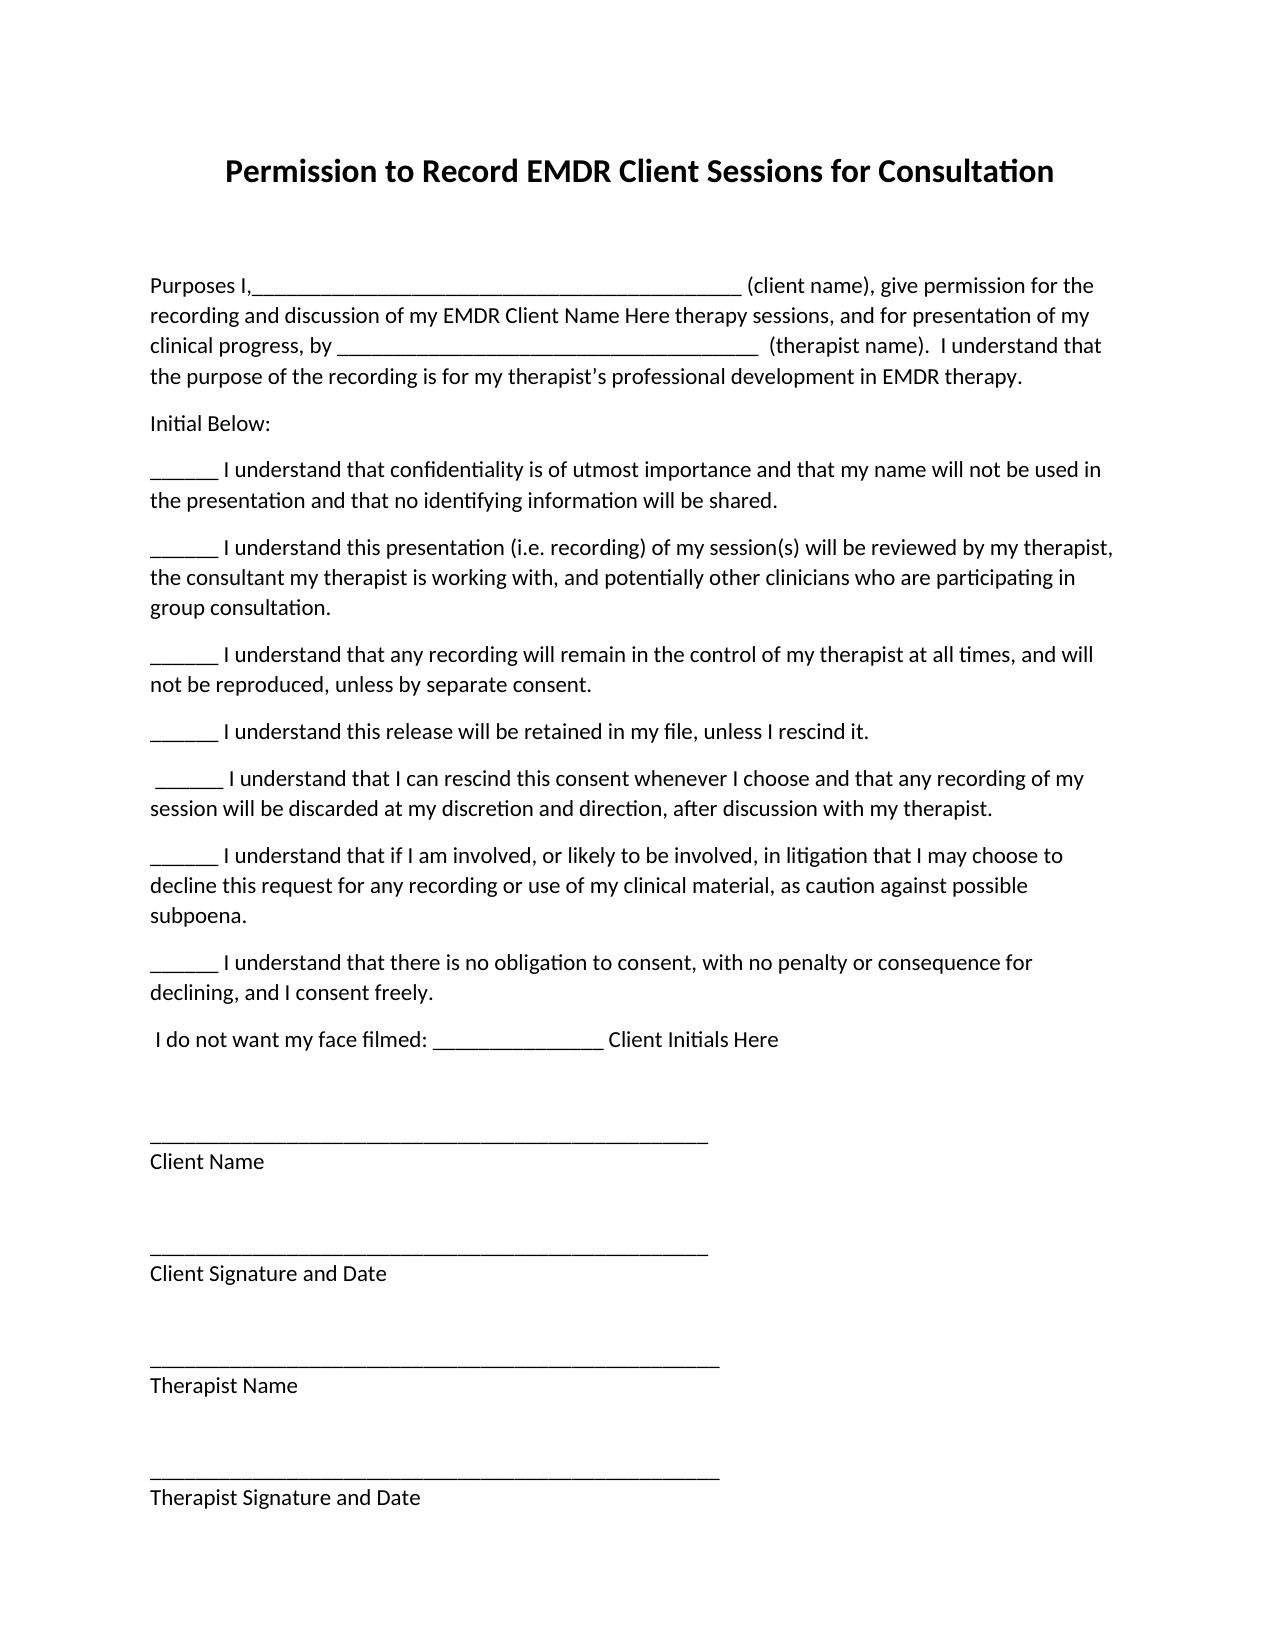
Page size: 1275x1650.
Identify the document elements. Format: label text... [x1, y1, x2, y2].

text __________________________________________________ [150, 1455, 1125, 1483]
text Permission to Record EMDR Client Sessions for Consultation [150, 150, 1125, 191]
text Purposes I,___________________________________________ (client name), give permission for the recording and discussion of my EMDR Client Name Here therapy sessions, and for presentation of my clinical progress, by _____________________________________ (therapist name). I understand that the purpose of the recording is for my therapist’s professional development in EMDR therapy. [150, 271, 1125, 390]
text ______ I understand this release will be retained in my file, unless I rescind it. [150, 717, 1125, 745]
text __________________________________________________ [150, 1343, 1125, 1371]
text Client Signature and Date [150, 1259, 1125, 1287]
text ______ I understand that any recording will remain in the control of my therapist at all times, and will not be reproduced, unless by separate consent. [150, 640, 1125, 698]
text ______ I understand that confidentiality is of utmost importance and that my name will not be used in the presentation and that no identifying information will be shared. [150, 456, 1125, 514]
text ______ I understand that I can rescind this consent whenever I choose and that any recording of my session will be discarded at my discretion and direction, after discussion with my therapist. [150, 764, 1125, 822]
text ______ I understand this presentation (i.e. recording) of my session(s) will be reviewed by my therapist, the consultant my therapist is working with, and potentially other clinicians who are participating in group consultation. [150, 533, 1125, 621]
text Client Name [150, 1147, 1125, 1175]
text Therapist Name [150, 1371, 1125, 1399]
text _________________________________________________ [150, 1119, 1125, 1147]
text _________________________________________________ [150, 1231, 1125, 1259]
text Initial Below: [150, 409, 1125, 437]
text ______ I understand that there is no obligation to consent, with no penalty or consequence for declining, and I consent freely. [150, 948, 1125, 1007]
text I do not want my face filmed: _______________ Client Initials Here [150, 1025, 1125, 1053]
text ______ I understand that if I am involved, or likely to be involved, in litigation that I may choose to decline this request for any recording or use of my clinical material, as caution against possible subpoena. [150, 841, 1125, 929]
text Therapist Signature and Date [150, 1483, 1125, 1511]
